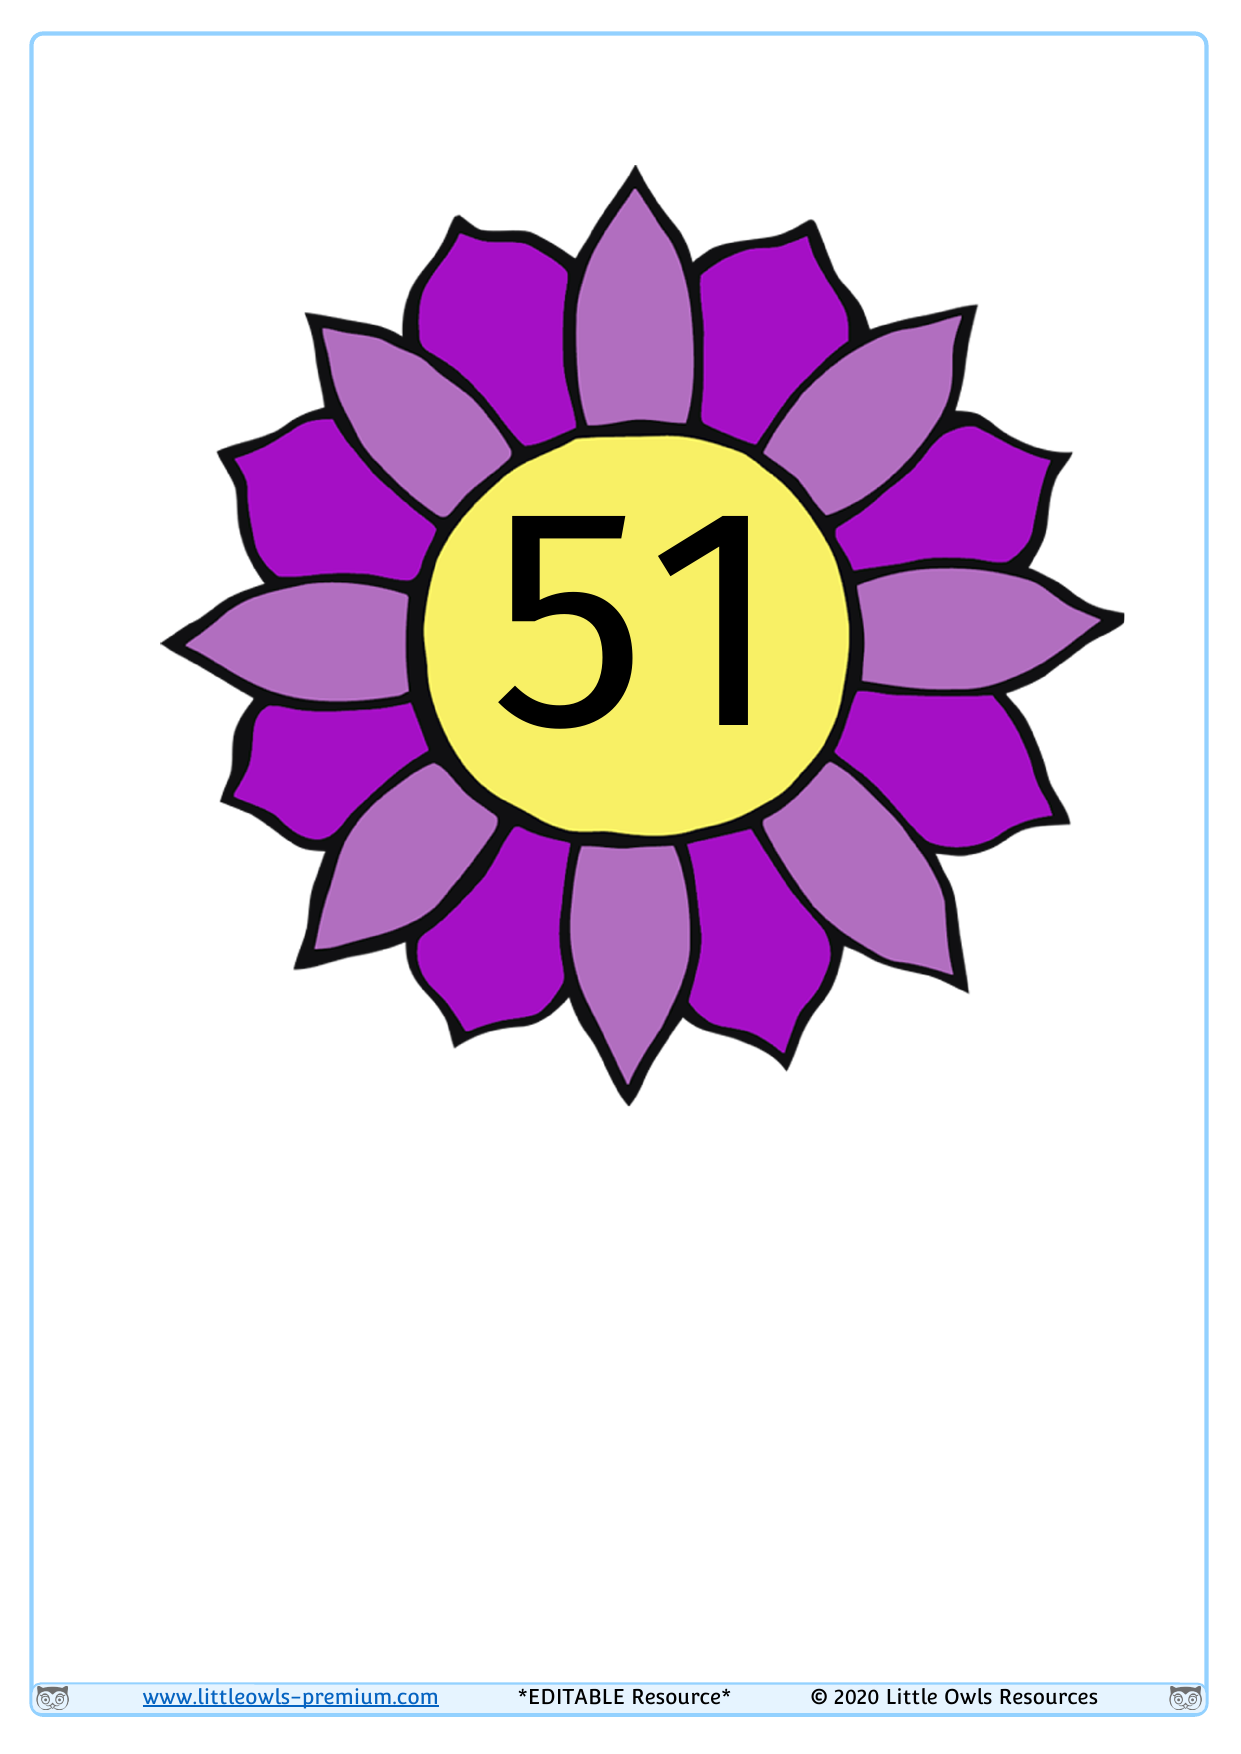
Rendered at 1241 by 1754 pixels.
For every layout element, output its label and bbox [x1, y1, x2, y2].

picture [1164, 1681, 1209, 1717]
picture [31, 1681, 76, 1717]
picture [150, 150, 1125, 1125]
